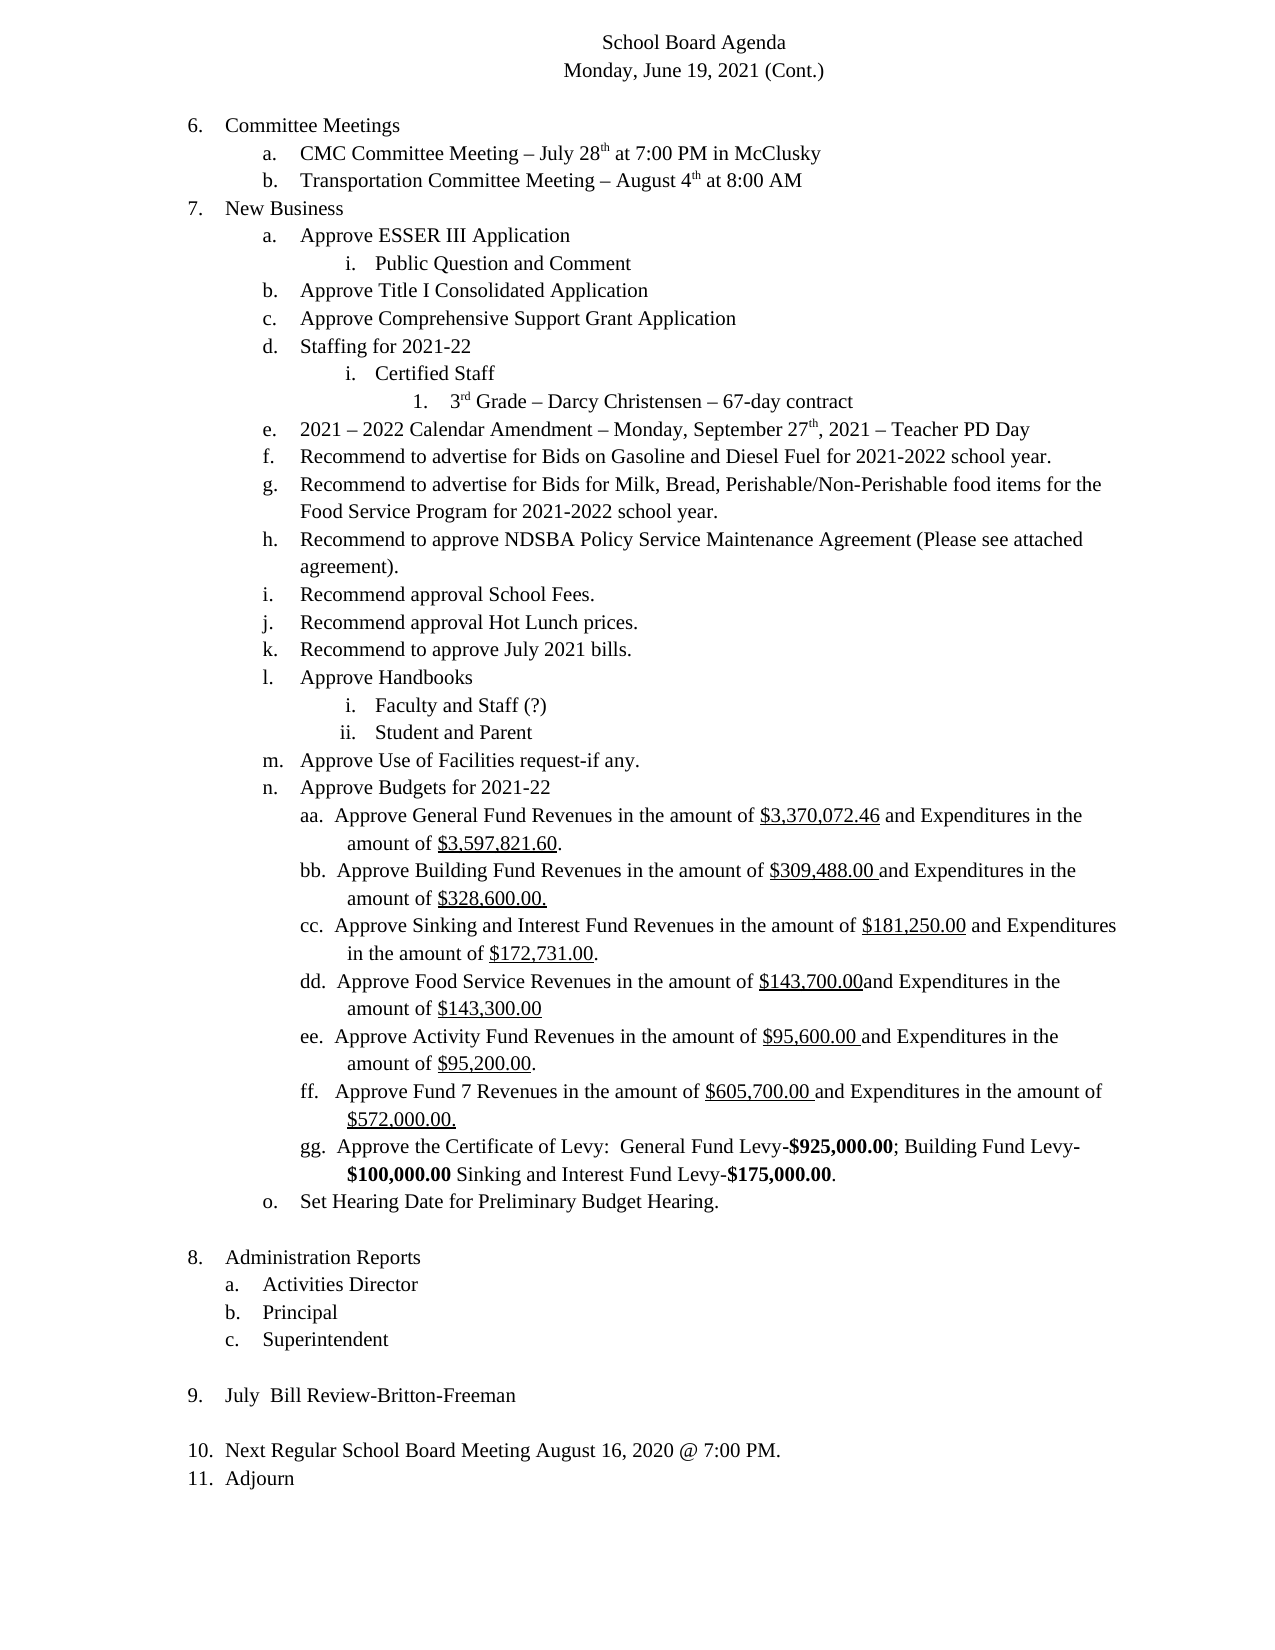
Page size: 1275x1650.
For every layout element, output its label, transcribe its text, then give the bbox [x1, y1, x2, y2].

list Faculty and Staff (?) [356, 692, 1125, 717]
list ee. Approve Activity Fund Revenues in the amount of $95,600.00 and Expenditures in the amount of $95,200.00. [300, 1024, 1125, 1075]
list Administration Reports [187, 1244, 1125, 1269]
list 3rd Grade – Darcy Christensen – 67-day contract [412, 389, 1125, 413]
list gg. Approve the Certificate of Levy: General Fund Levy-$925,000.00; Building Fund Levy-$100,000.00 Sinking and Interest Fund Levy-$175,000.00. [300, 1134, 1125, 1186]
list aa. Approve General Fund Revenues in the amount of $3,370,072.46 and Expenditures in the amount of $3,597,821.60. [300, 803, 1125, 854]
list Approve Handbooks [262, 665, 1125, 689]
list Adjourn [187, 1465, 1125, 1489]
list Recommend to approve NDSBA Policy Service Maintenance Agreement (Please see attached agreement). [262, 527, 1125, 578]
list ff. Approve Fund 7 Revenues in the amount of $605,700.00 and Expenditures in the amount of $572,000.00. [300, 1079, 1125, 1131]
list CMC Committee Meeting – July 28th at 7:00 PM in McClusky [262, 140, 1125, 164]
list Principal [225, 1300, 1125, 1324]
list Monday, June 19, 2021 (Cont.) [262, 58, 1125, 82]
list dd. Approve Food Service Revenues in the amount of $143,700.00and Expenditures in the amount of $143,300.00 [300, 968, 1125, 1020]
list Certified Staff [356, 361, 1125, 385]
list Approve Comprehensive Support Grant Application [262, 306, 1125, 330]
list Student and Parent [356, 720, 1125, 744]
list Set Hearing Date for Preliminary Budget Hearing. [262, 1189, 1125, 1213]
list Recommend to advertise for Bids for Milk, Bread, Perishable/Non-Perishable food items for the Food Service Program for 2021-2022 school year. [262, 472, 1125, 523]
list Superintendent [225, 1327, 1125, 1351]
list cc. Approve Sinking and Interest Fund Revenues in the amount of $181,250.00 and Expenditures in the amount of $172,731.00. [300, 913, 1125, 965]
list Activities Director [225, 1272, 1125, 1296]
list bb. Approve Building Fund Revenues in the amount of $309,488.00 and Expenditures in the amount of $328,600.00. [300, 858, 1125, 910]
list Approve Budgets for 2021-22 [262, 775, 1125, 799]
list Recommend approval School Fees. [262, 582, 1125, 606]
list July Bill Review-Britton-Freeman [187, 1383, 1125, 1407]
list School Board Agenda [262, 30, 1125, 54]
list Committee Meetings [187, 113, 1125, 137]
list Approve Title I Consolidated Application [262, 278, 1125, 302]
list New Business [187, 196, 1125, 220]
list Transportation Committee Meeting – August 4th at 8:00 AM [262, 168, 1125, 192]
list Recommend approval Hot Lunch prices. [262, 610, 1125, 634]
list Public Question and Comment [356, 251, 1125, 275]
list 2021 – 2022 Calendar Amendment – Monday, September 27th, 2021 – Teacher PD Day [262, 416, 1125, 441]
list Next Regular School Board Meeting August 16, 2020 @ 7:00 PM. [187, 1438, 1125, 1462]
list Staffing for 2021-22 [262, 334, 1125, 358]
list Approve ESSER III Application [262, 223, 1125, 247]
list Approve Use of Facilities request-if any. [262, 748, 1125, 772]
list Recommend to approve July 2021 bills. [262, 637, 1125, 661]
list Recommend to advertise for Bids on Gasoline and Diesel Fuel for 2021-2022 school year. [262, 444, 1125, 468]
